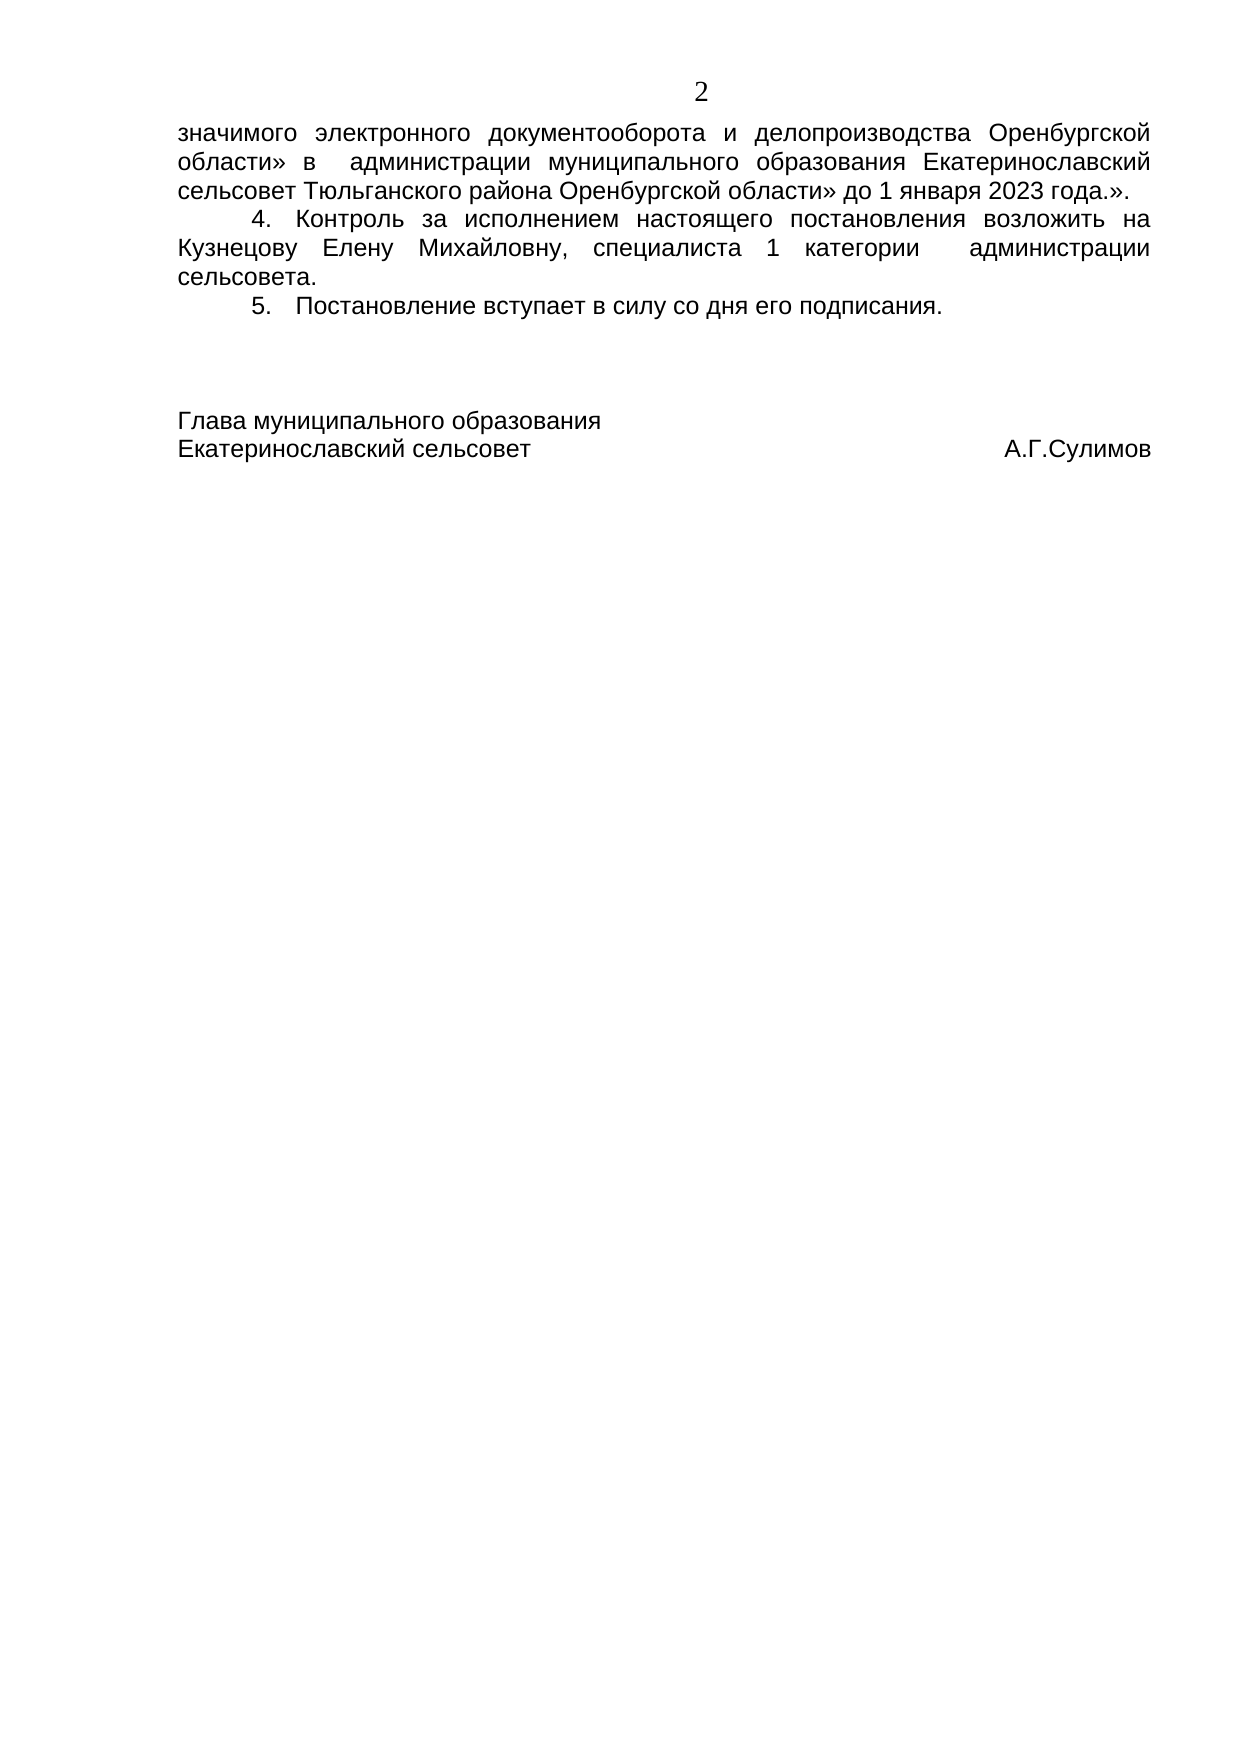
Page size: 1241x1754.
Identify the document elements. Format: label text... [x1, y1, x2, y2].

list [177, 118, 1152, 204]
list Постановление вступает в силу со дня его подписания. [177, 291, 1152, 319]
table_header А.Г.Сулимов [664, 406, 1163, 492]
table_header Глава муниципального образования Екатеринославский сельсовет [166, 406, 664, 492]
list Контроль за исполнением настоящего постановления возложить на Кузнецову Елену Михайловну, специалиста 1 категории администрации сельсовета. [177, 204, 1152, 291]
